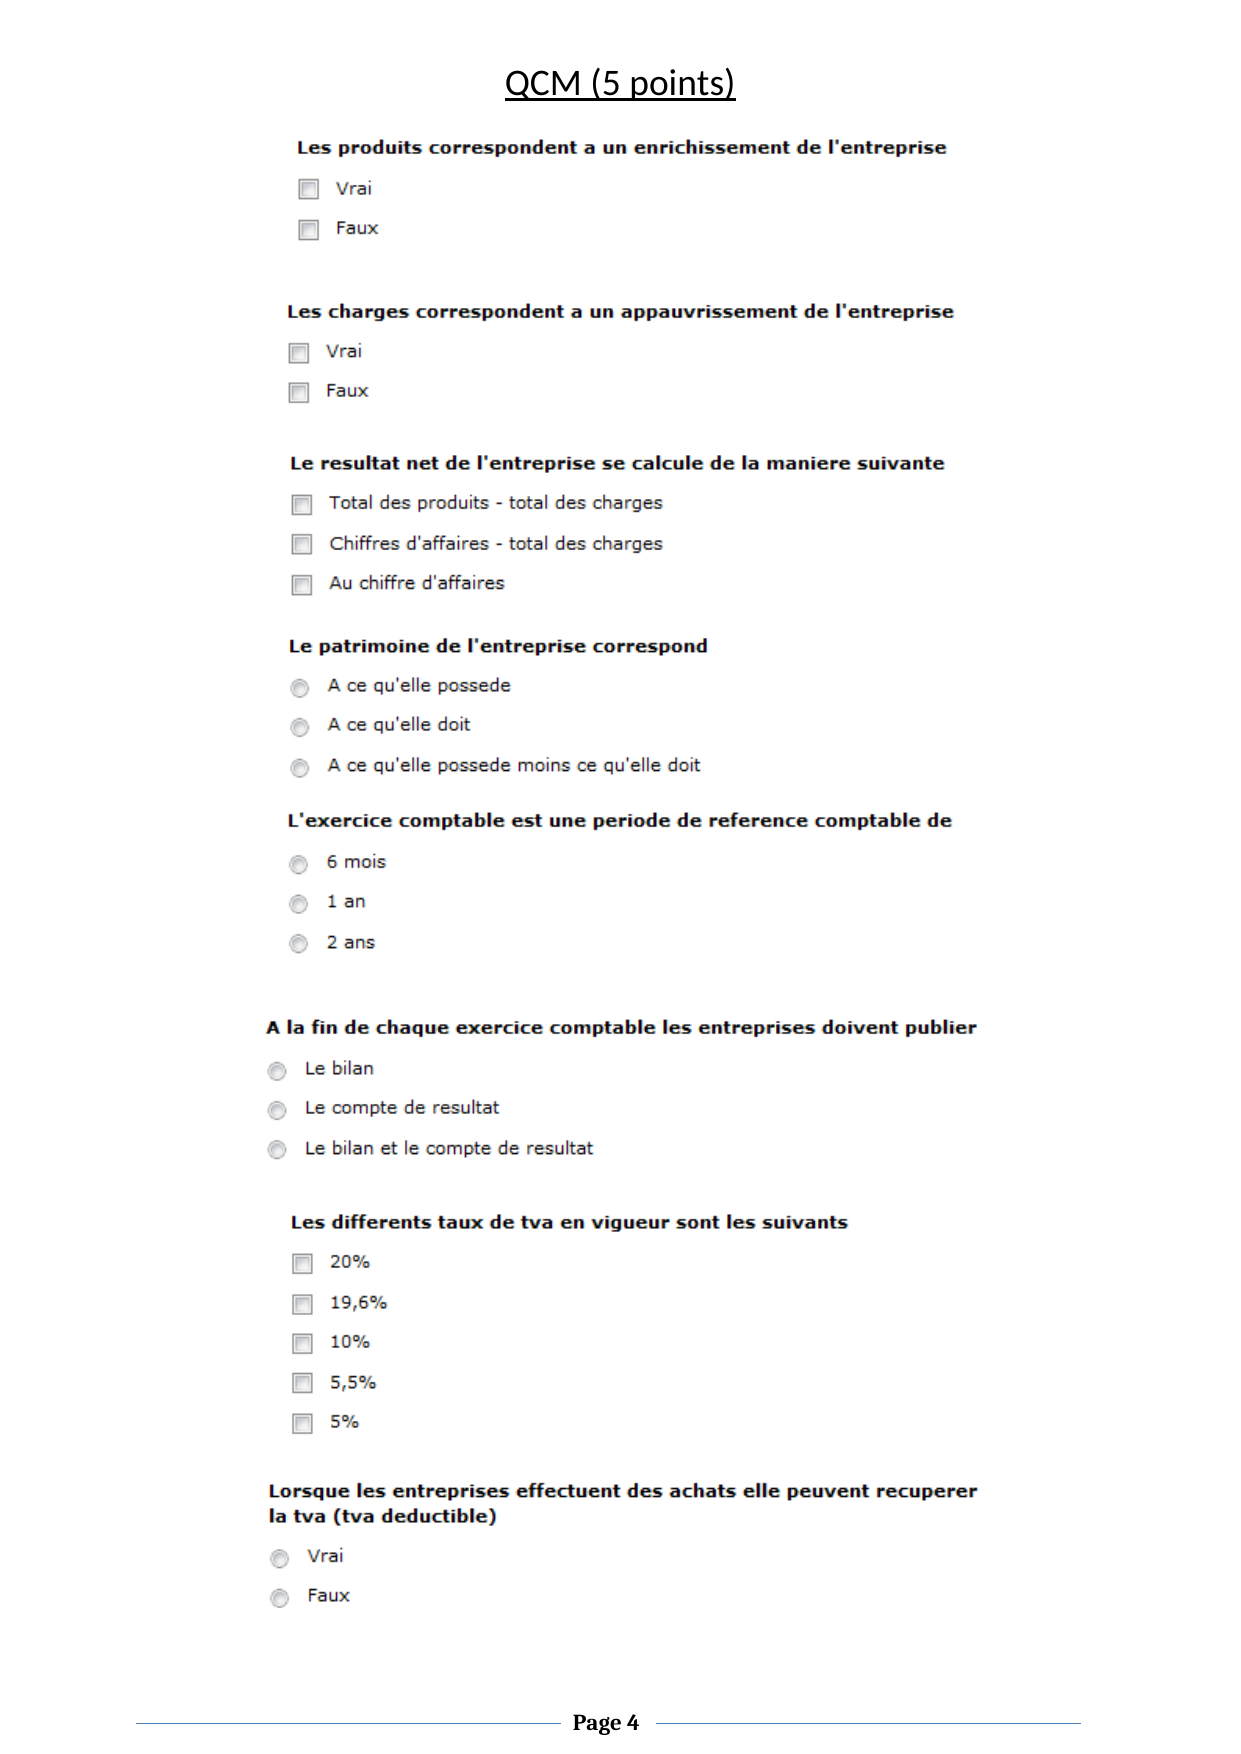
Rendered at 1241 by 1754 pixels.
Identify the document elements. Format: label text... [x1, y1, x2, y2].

picture [267, 296, 973, 419]
picture [281, 443, 959, 602]
text QCM (5 points) [148, 59, 1092, 105]
picture [269, 806, 971, 985]
picture [278, 626, 962, 781]
picture [280, 1199, 960, 1453]
picture [280, 132, 960, 272]
picture [250, 1477, 990, 1627]
picture [249, 1009, 991, 1175]
